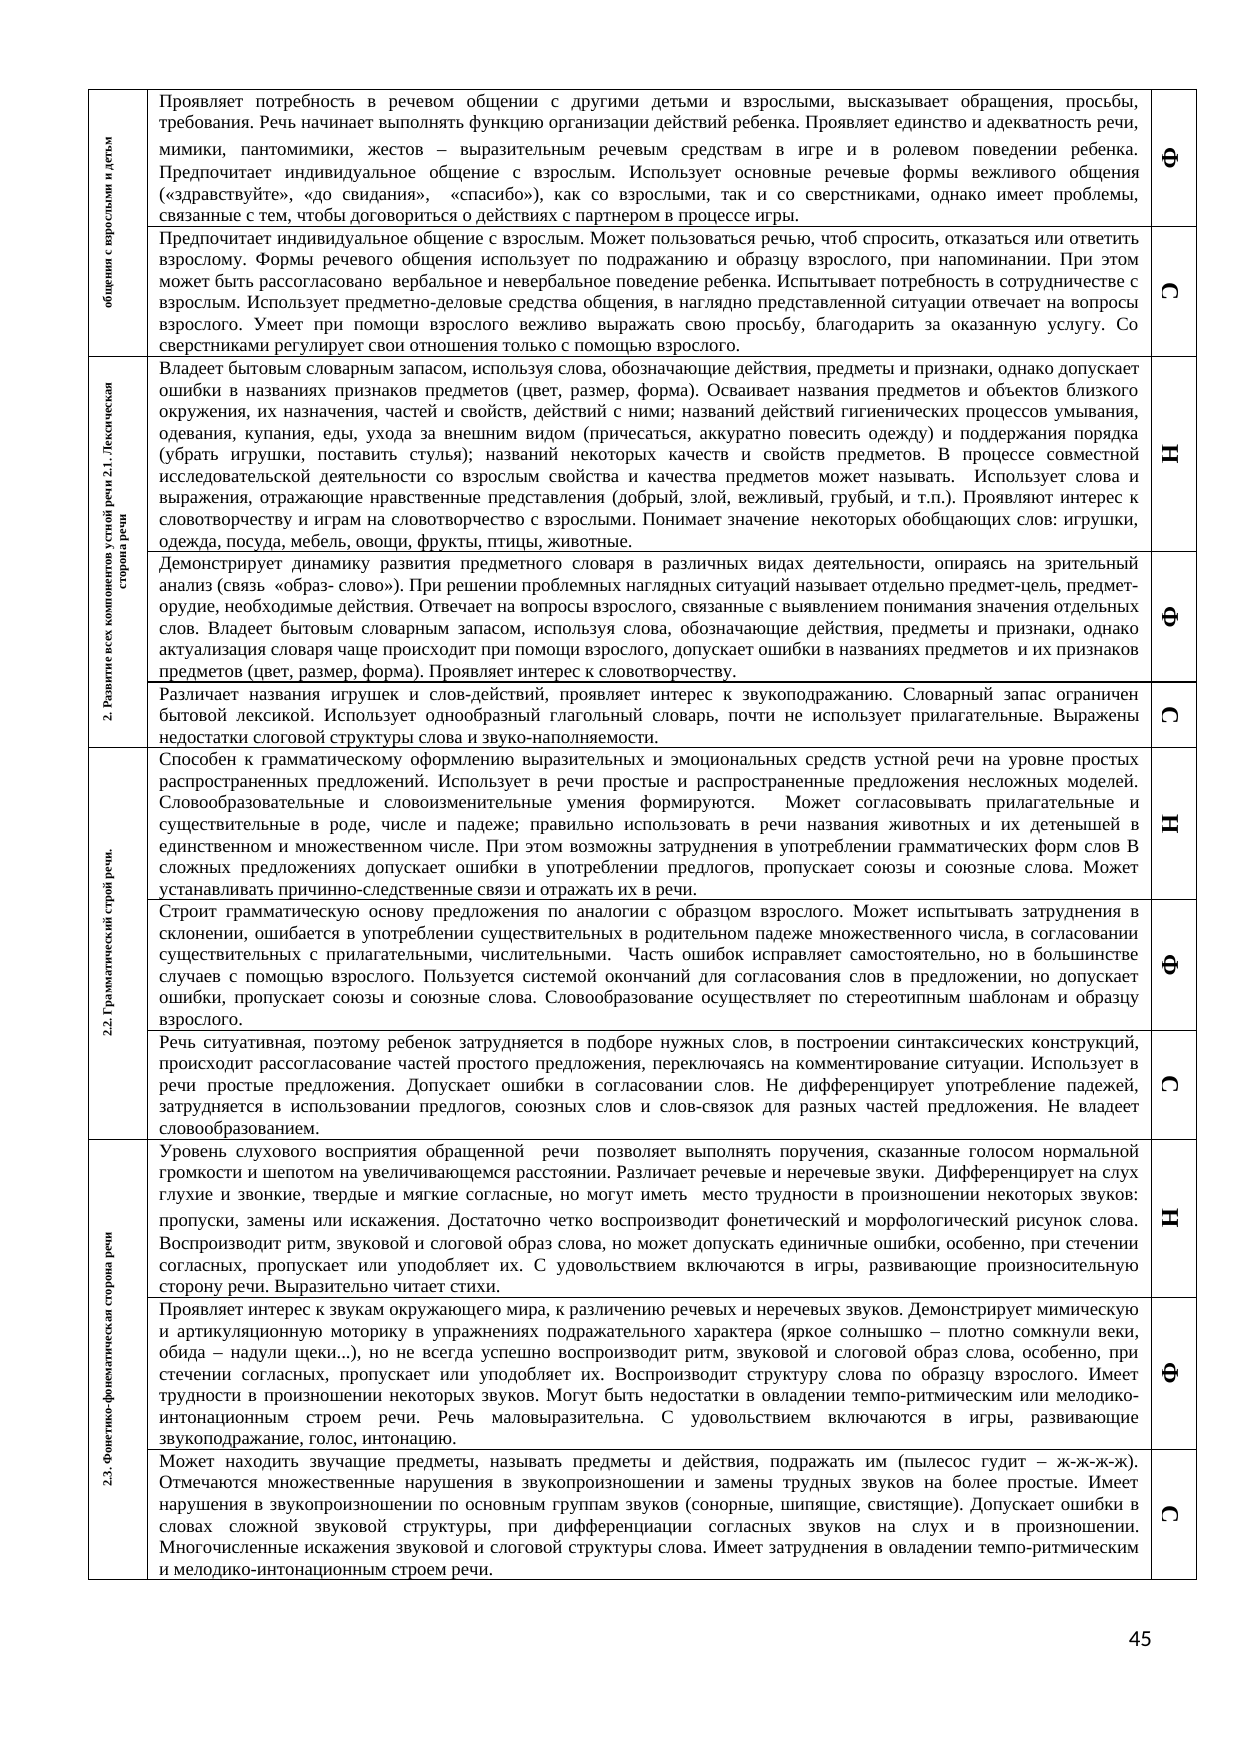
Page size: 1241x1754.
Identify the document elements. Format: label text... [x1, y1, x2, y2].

table_cell Н [1152, 357, 1196, 551]
table_cell Н [1152, 748, 1196, 899]
table_cell Может находить звучащие предметы, называть предметы и действия, подражать им (пылесос гудит – ж-ж-ж-ж). Отмечаются множественные нарушения в звукопроизношении и замены трудных звуков на более простые. Имеет нарушения в звукопроизношении по основным группам звуков (сонорные, шипящие, свистящие). Допускает ошибки в словах сложной звуковой структуры, при дифференциации согласных звуков на слух и в произношении. Многочисленные искажения звуковой и слоговой структуры слова. Имеет затруднения в овладении темпо-ритмическим и мелодико-интонационным строем речи. [148, 1450, 1151, 1579]
table_cell 2.3. Фонетико-фонематическая сторона речи [89, 1140, 147, 1579]
table_cell Ф [1152, 90, 1196, 226]
table_cell С [1152, 227, 1196, 356]
table_cell С [1152, 683, 1196, 747]
table_cell Ф [1152, 552, 1196, 681]
table_cell Речь ситуативная, поэтому ребенок затрудняется в подборе нужных слов, в построении синтаксических конструкций, происходит рассогласование частей простого предложения, переключаясь на комментирование ситуации. Использует в речи простые предложения. Допускает ошибки в согласовании слов. Не дифференцирует употребление падежей, затрудняется в использовании предлогов, союзных слов и слов-связок для разных частей предложения. Не владеет словообразованием. [148, 1031, 1151, 1138]
table_cell Предпочитает индивидуальное общение с взрослым. Может пользоваться речью, чтоб спросить, отказаться или ответить взрослому. Формы речевого общения использует по подражанию и образцу взрослого, при напоминании. При этом может быть рассогласовано вербальное и невербальное поведение ребенка. Испытывает потребность в сотрудничестве с взрослым. Использует предметно-деловые средства общения, в наглядно представленной ситуации отвечает на вопросы взрослого. Умеет при помощи взрослого вежливо выражать свою просьбу, благодарить за оказанную услугу. Со сверстниками регулирует свои отношения только с помощью взрослого. [148, 227, 1151, 356]
table_cell Ф [1152, 900, 1196, 1029]
table_cell Строит грамматическую основу предложения по аналогии с образцом взрослого. Может испытывать затруднения в склонении, ошибается в употреблении существительных в родительном падеже множественного числа, в согласовании существительных с прилагательными, числительными. Часть ошибок исправляет самостоятельно, но в большинстве случаев с помощью взрослого. Пользуется системой окончаний для согласования слов в предложении, но допускает ошибки, пропускает союзы и союзные слова. Словообразование осуществляет по стереотипным шаблонам и образцу взрослого. [148, 900, 1151, 1029]
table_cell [89, 90, 147, 356]
table_cell Проявляет интерес к звукам окружающего мира, к различению речевых и неречевых звуков. Демонстрирует мимическую и артикуляционную моторику в упражнениях подражательного характера (яркое солнышко – плотно сомкнули веки, обида – надули щеки...), но не всегда успешно воспроизводит ритм, звуковой и слоговой образ слова, особенно, при стечении согласных, пропускает или уподобляет их. Воспроизводит структуру слова по образцу взрослого. Имеет трудности в произношении некоторых звуков. Могут быть недостатки в овладении темпо-ритмическим или мелодико-интонационным строем речи. Речь маловыразительна. С удовольствием включаются в игры, развивающие звукоподражание, голос, интонацию. [148, 1298, 1151, 1449]
table_cell Н [1152, 1140, 1196, 1297]
table_cell Ф [1152, 1298, 1196, 1449]
table_cell 2.2. Грамматический строй речи. [89, 748, 147, 1138]
table_cell Способен к грамматическому оформлению выразительных и эмоциональных средств устной речи на уровне простых распространенных предложений. Использует в речи простые и распространенные предложения несложных моделей. Словообразовательные и словоизменительные умения формируются. Может согласовывать прилагательные и существительные в роде, числе и падеже; правильно использовать в речи названия животных и их детенышей в единственном и множественном числе. При этом возможны затруднения в употреблении грамматических форм слов В сложных предложениях допускает ошибки в употреблении предлогов, пропускает союзы и союзные слова. Может устанавливать причинно-следственные связи и отражать их в речи. [148, 748, 1151, 899]
table_cell 2. Развитие всех компонентов устной речи 2.1. Лексическая сторона речи [89, 357, 147, 747]
table_cell С [1152, 1450, 1196, 1579]
table_cell Уровень слухового восприятия обращенной речи позволяет выполнять поручения, сказанные голосом нормальной громкости и шепотом на увеличивающемся расстоянии. Различает речевые и неречевые звуки. Дифференцирует на слух глухие и звонкие, твердые и мягкие согласные, но могут иметь место трудности в произношении некоторых звуков: пропуски, замены или искажения. Достаточно четко воспроизводит фонетический и морфологический рисунок слова. Воспроизводит ритм, звуковой и слоговой образ слова, но может допускать единичные ошибки, особенно, при стечении согласных, пропускает или уподобляет их. С удовольствием включаются в игры, развивающие произносительную сторону речи. Выразительно читает стихи. [148, 1140, 1151, 1297]
table_cell С [1152, 1031, 1196, 1138]
table_cell Различает названия игрушек и слов-действий, проявляет интерес к звукоподражанию. Словарный запас ограничен бытовой лексикой. Использует однообразный глагольный словарь, почти не использует прилагательные. Выражены недостатки слоговой структуры слова и звуко-наполняемости. [148, 683, 1151, 747]
table_cell Владеет бытовым словарным запасом, используя слова, обозначающие действия, предметы и признаки, однако допускает ошибки в названиях признаков предметов (цвет, размер, форма). Осваивает названия предметов и объектов близкого окружения, их назначения, частей и свойств, действий с ними; названий действий гигиенических процессов умывания, одевания, купания, еды, ухода за внешним видом (причесаться, аккуратно повесить одежду) и поддержания порядка (убрать игрушки, поставить стулья); названий некоторых качеств и свойств предметов. В процессе совместной исследовательской деятельности со взрослым свойства и качества предметов может называть. Использует слова и выражения, отражающие нравственные представления (добрый, злой, вежливый, грубый, и т.п.). Проявляют интерес к словотворчеству и играм на словотворчество с взрослыми. Понимает значение некоторых обобщающих слов: игрушки, одежда, посуда, мебель, овощи, фрукты, птицы, животные. [148, 357, 1151, 551]
table_cell Проявляет потребность в речевом общении с другими детьми и взрослыми, высказывает обращения, просьбы, требования. Речь начинает выполнять функцию организации действий ребенка. Проявляет единство и адекватность речи, мимики, пантомимики, жестов – выразительным речевым средствам в игре и в ролевом поведении ребенка. Предпочитает индивидуальное общение с взрослым. Использует основные речевые формы вежливого общения («здравствуйте», «до свидания», «спасибо»), как со взрослыми, так и со сверстниками, однако имеет проблемы, связанные с тем, чтобы договориться о действиях с партнером в процессе игры. [148, 90, 1151, 226]
table_cell Демонстрирует динамику развития предметного словаря в различных видах деятельности, опираясь на зрительный анализ (связь «образ- слово»). При решении проблемных наглядных ситуаций называет отдельно предмет-цель, предмет-орудие, необходимые действия. Отвечает на вопросы взрослого, связанные с выявлением понимания значения отдельных слов. Владеет бытовым словарным запасом, используя слова, обозначающие действия, предметы и признаки, однако актуализация словаря чаще происходит при помощи взрослого, допускает ошибки в названиях предметов и их признаков предметов (цвет, размер, форма). Проявляет интерес к словотворчеству. [148, 552, 1151, 681]
